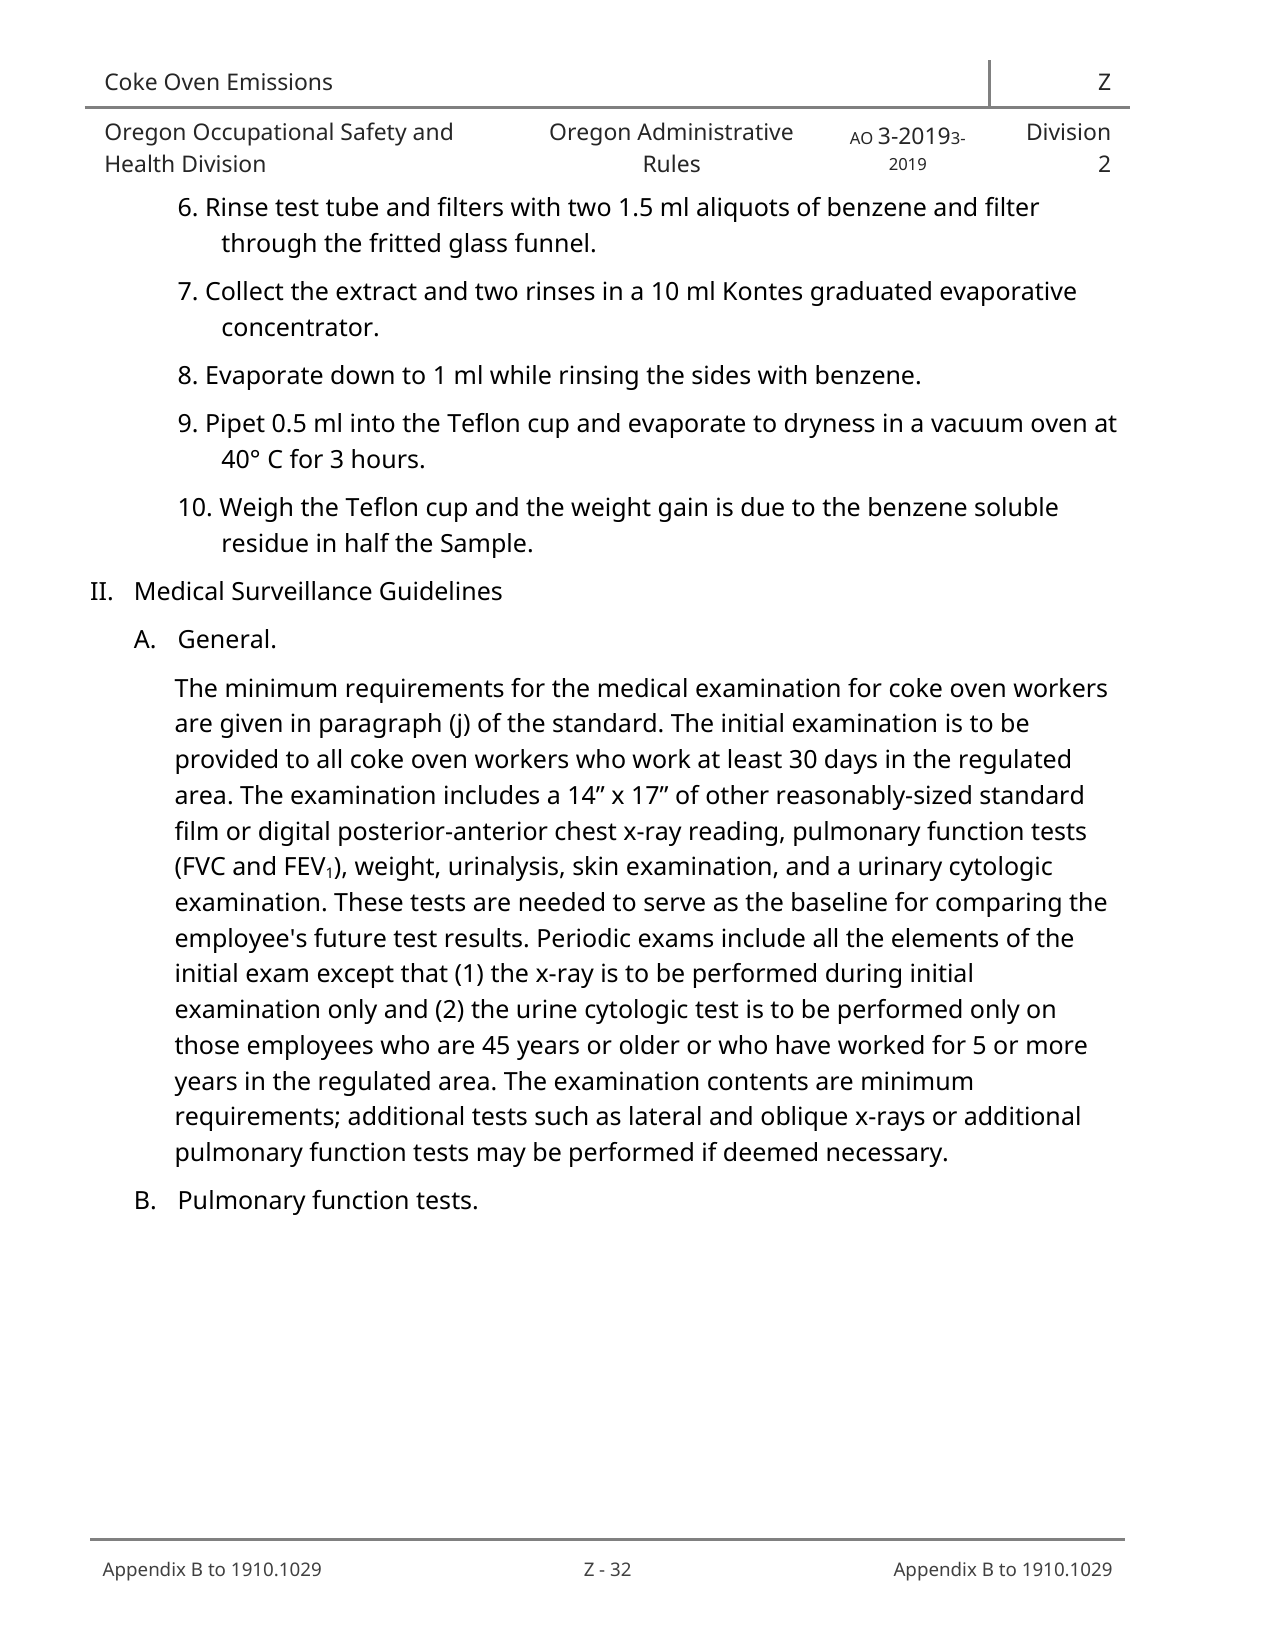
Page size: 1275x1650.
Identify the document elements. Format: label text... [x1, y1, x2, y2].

list 6. Rinse test tube and filters with two 1.5 ml aliquots of benzene and filter through the fritted glass funnel. [177, 150, 1125, 259]
text The minimum requirements for the medical examination for coke oven workers are given in paragraph (j) of the standard. The initial examination is to be provided to all coke oven workers who work at least 30 days in the regulated area. The examination includes a 14” x 17” of other reasonably-sized standard film or digital posterior-anterior chest x-ray reading, pulmonary function tests (FVC and FEV1), weight, urinalysis, skin examination, and a urinary cytologic examination. These tests are needed to serve as the baseline for comparing the employee's future test results. Periodic exams include all the elements of the initial exam except that (1) the x-ray is to be performed during initial examination only and (2) the urine cytologic test is to be performed only on those employees who are 45 years or older or who have worked for 5 or more years in the regulated area. The examination contents are minimum requirements; additional tests such as lateral and oblique x-rays or additional pulmonary function tests may be performed if deemed necessary. [174, 670, 1125, 1169]
list 8. Evaporate down to 1 ml while rinsing the sides with benzene. [177, 358, 1125, 392]
list II. Medical Surveillance Guidelines [90, 574, 1125, 608]
list 9. Pipet 0.5 ml into the Teflon cup and evaporate to dryness in a vacuum oven at 40° C for 3 hours. [177, 406, 1125, 476]
list A. General. [134, 622, 1125, 656]
list 7. Collect the extract and two rinses in a 10 ml Kontes graduated evaporative concentrator. [177, 274, 1125, 343]
list 10. Weigh the Teflon cup and the weight gain is due to the benzene soluble residue in half the Sample. [177, 490, 1125, 560]
list B. Pulmonary function tests. [134, 1183, 1125, 1217]
